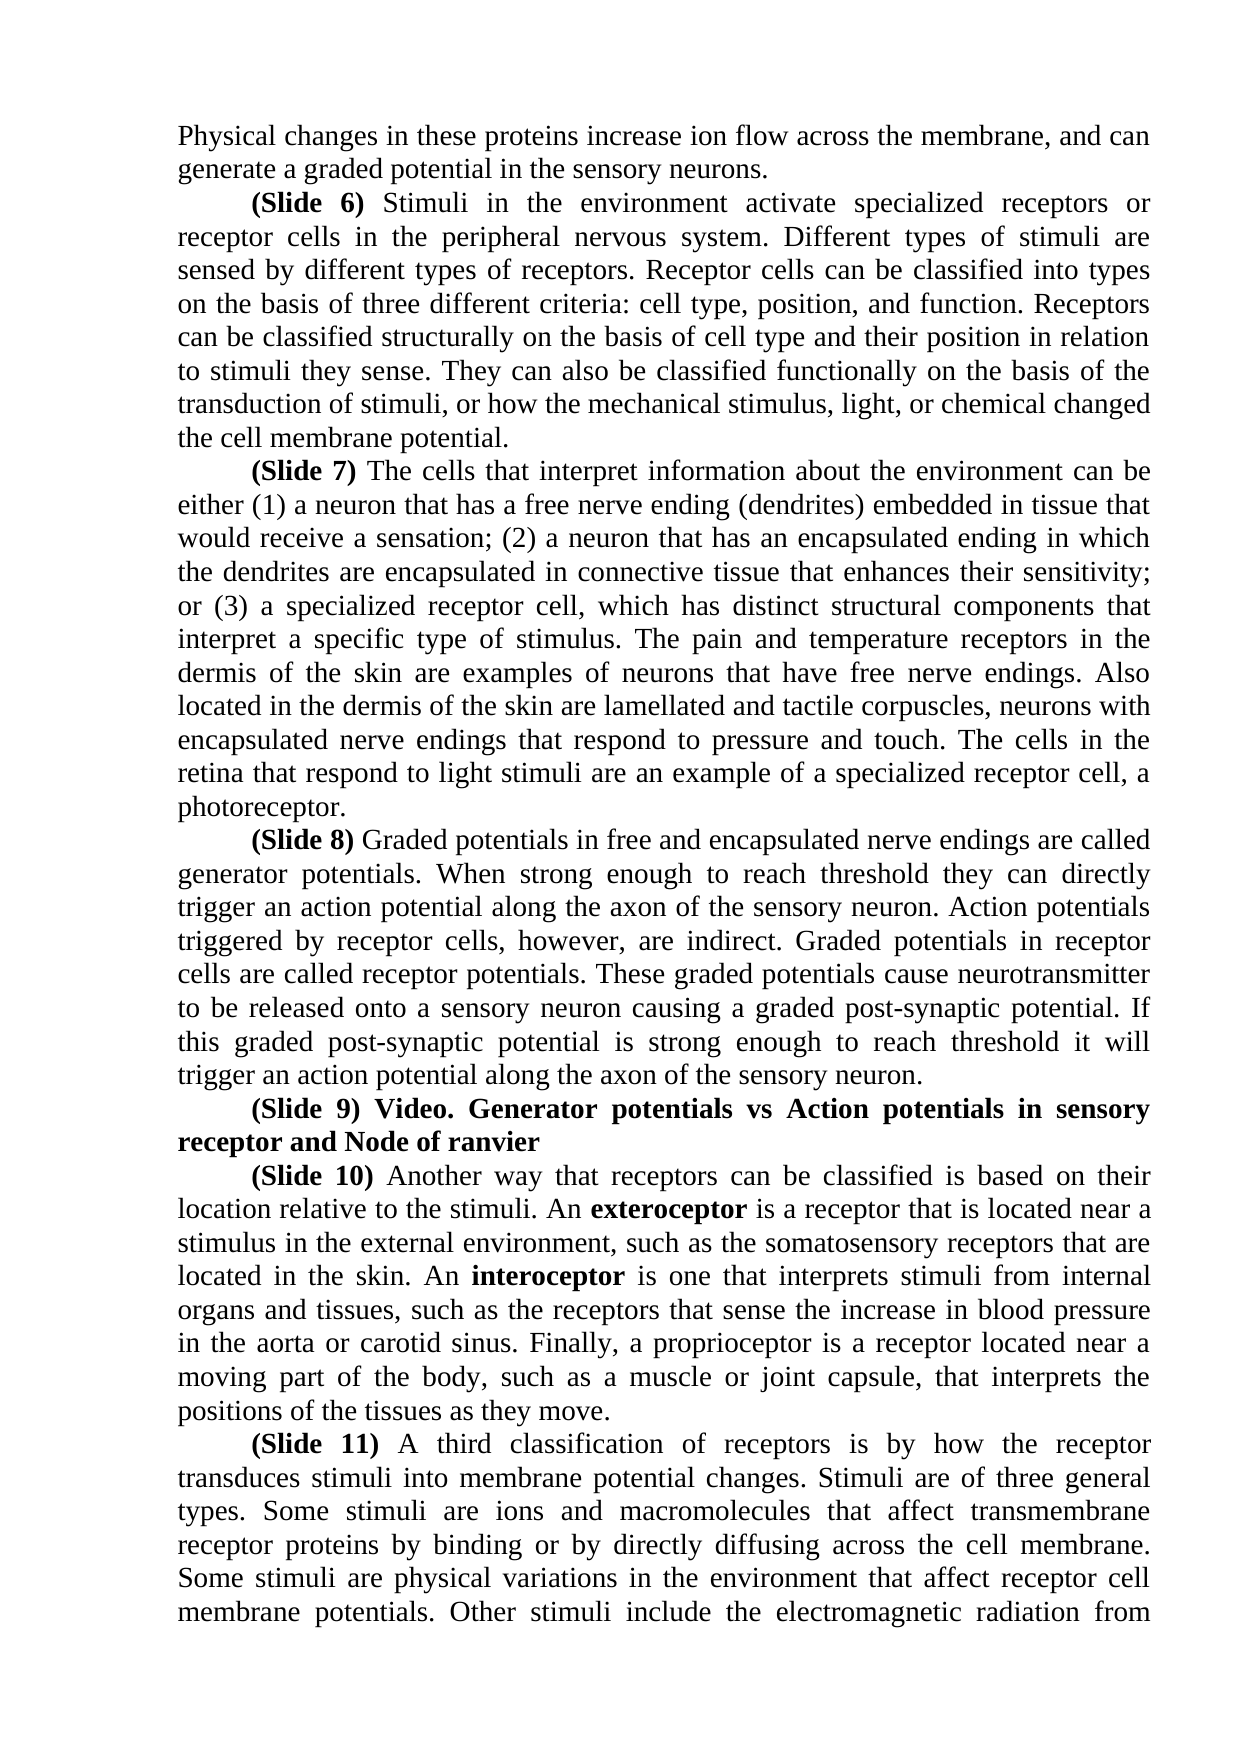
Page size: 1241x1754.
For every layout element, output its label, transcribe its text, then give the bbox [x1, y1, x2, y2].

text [177, 1426, 1152, 1627]
text (Slide 10) Another way that receptors can be classified is based on their location relative to the stimuli. An exteroceptor is a receptor that is located near a stimulus in the external environment, such as the somatosensory receptors that are located in the skin. An interoceptor is one that interprets stimuli from internal organs and tissues, such as the receptors that sense the increase in blood pressure in the aorta or carotid sinus. Finally, a proprioceptor is a receptor located near a moving part of the body, such as a muscle or joint capsule, that interprets the positions of the tissues as they move. [177, 1158, 1152, 1426]
text (Slide 9) Video. Generator potentials vs Action potentials in sensory receptor and Node of ranvier [177, 1091, 1152, 1158]
text (Slide 6) Stimuli in the environment activate specialized receptors or receptor cells in the peripheral nervous system. Different types of stimuli are sensed by different types of receptors. Receptor cells can be classified into types on the basis of three different criteria: cell type, position, and function. Receptors can be classified structurally on the basis of cell type and their position in relation to stimuli they sense. They can also be classified functionally on the basis of the transduction of stimuli, or how the mechanical stimulus, light, or chemical changed the cell membrane potential. [177, 185, 1152, 453]
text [177, 118, 1152, 185]
text (Slide 7) The cells that interpret information about the environment can be either (1) a neuron that has a free nerve ending (dendrites) embedded in tissue that would receive a sensation; (2) a neuron that has an encapsulated ending in which the dendrites are encapsulated in connective tissue that enhances their sensitivity; or (3) a specialized receptor cell, which has distinct structural components that interpret a specific type of stimulus. The pain and temperature receptors in the dermis of the skin are examples of neurons that have free nerve endings. Also located in the dermis of the skin are lamellated and tactile corpuscles, neurons with encapsulated nerve endings that respond to pressure and touch. The cells in the retina that respond to light stimuli are an example of a specialized receptor cell, a photoreceptor. [177, 453, 1152, 822]
text (Slide 8) Graded potentials in free and encapsulated nerve endings are called generator potentials. When strong enough to reach threshold they can directly trigger an action potential along the axon of the sensory neuron. Action potentials triggered by receptor cells, however, are indirect. Graded potentials in receptor cells are called receptor potentials. These graded potentials cause neurotransmitter to be released onto a sensory neuron causing a graded post-synaptic potential. If this graded post-synaptic potential is strong enough to reach threshold it will trigger an action potential along the axon of the sensory neuron. [177, 822, 1152, 1091]
